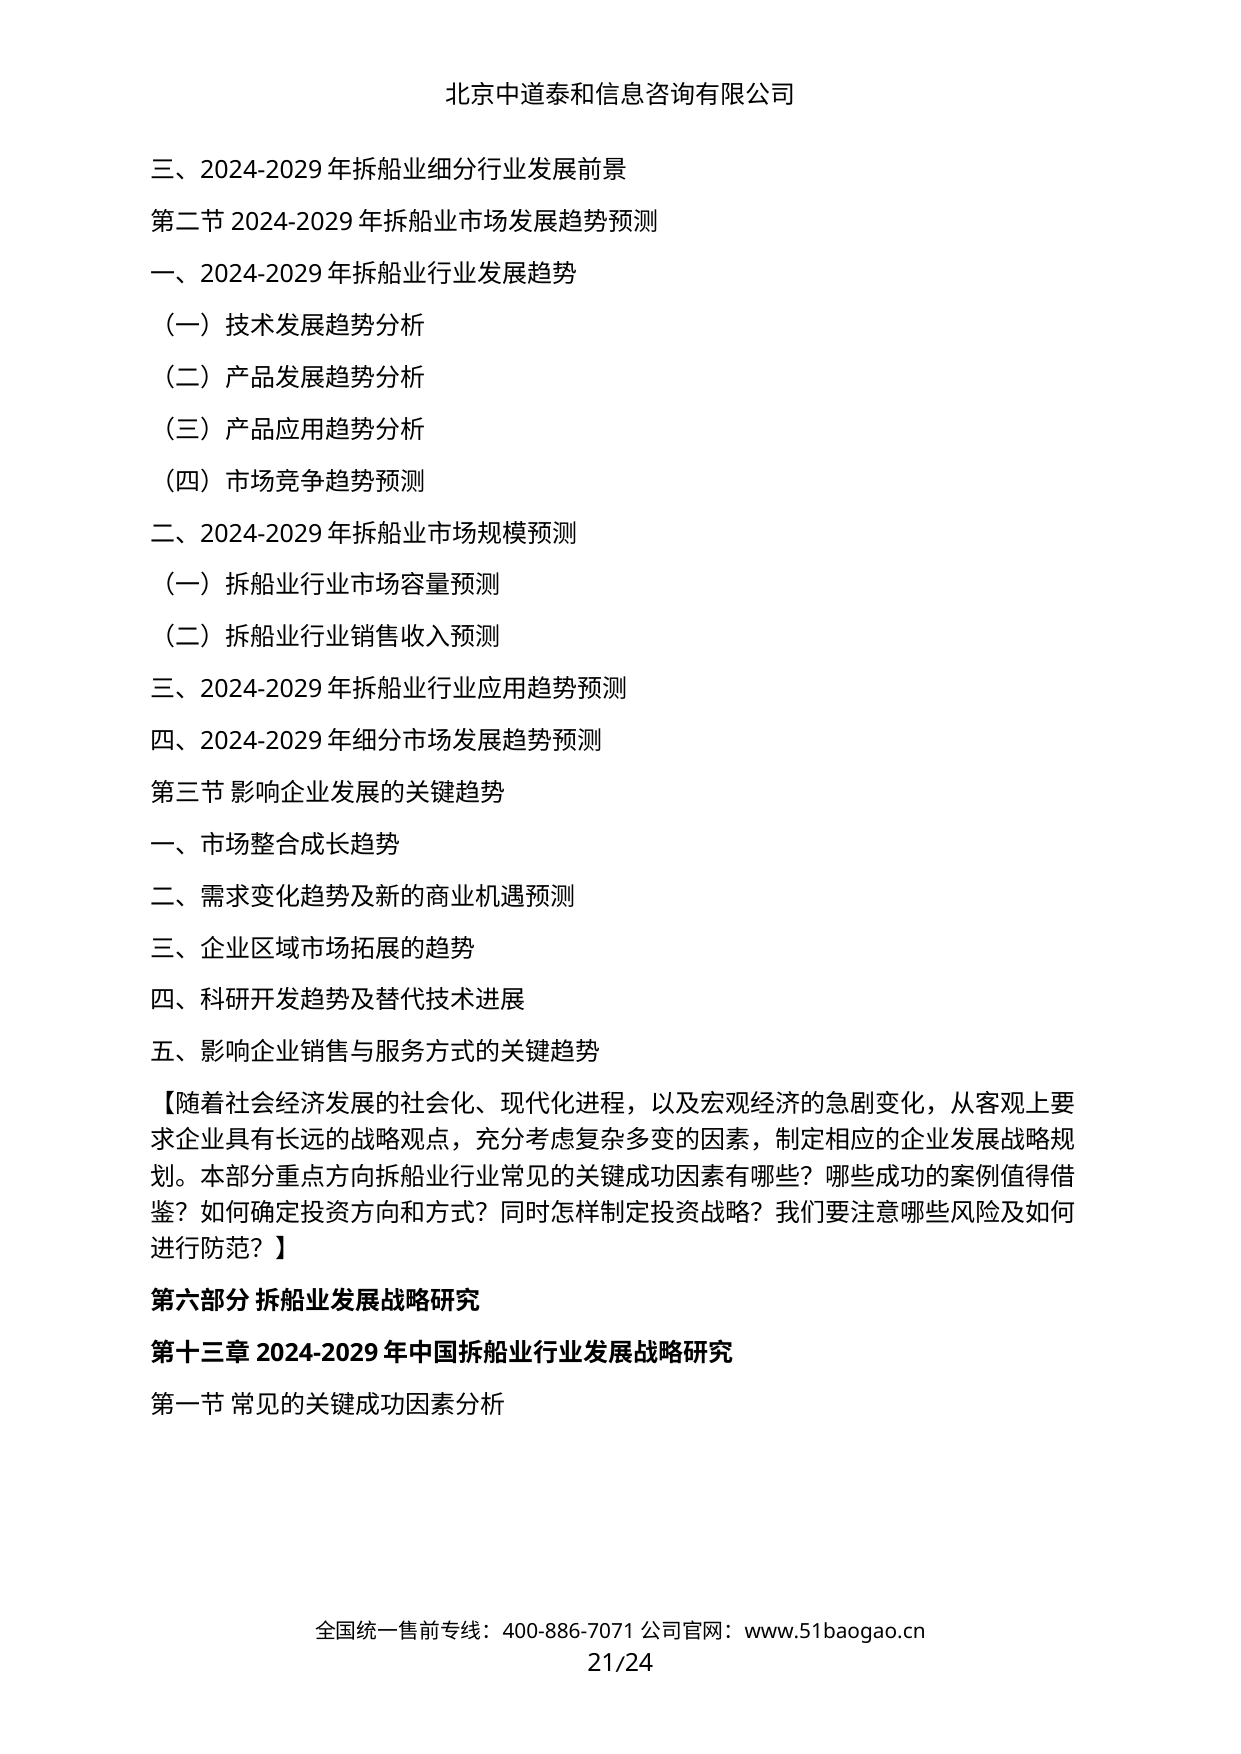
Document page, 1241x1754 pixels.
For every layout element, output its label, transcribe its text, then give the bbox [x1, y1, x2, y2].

text 三、企业区域市场拓展的趋势 [150, 928, 1090, 964]
text 一、2024-2029年拆船业行业发展趋势 [150, 254, 1090, 290]
text （一）技术发展趋势分析 [150, 306, 1090, 342]
text 第三节 影响企业发展的关键趋势 [150, 772, 1090, 809]
text 一、市场整合成长趋势 [150, 824, 1090, 861]
text 第二节 2024-2029年拆船业市场发展趋势预测 [150, 202, 1090, 238]
text 二、2024-2029年拆船业市场规模预测 [150, 513, 1090, 549]
text 三、2024-2029年拆船业细分行业发展前景 [150, 150, 1090, 186]
text 四、科研开发趋势及替代技术进展 [150, 980, 1090, 1016]
text 二、需求变化趋势及新的商业机遇预测 [150, 876, 1090, 912]
text （二）产品发展趋势分析 [150, 357, 1090, 394]
text （一）拆船业行业市场容量预测 [150, 565, 1090, 601]
text 第六部分 拆船业发展战略研究 [150, 1281, 1090, 1317]
text 第十三章 2024-2029年中国拆船业行业发展战略研究 [150, 1332, 1090, 1369]
text （二）拆船业行业销售收入预测 [150, 617, 1090, 653]
text 【随着社会经济发展的社会化、现代化进程，以及宏观经济的急剧变化，从客观上要求企业具有长远的战略观点，充分考虑复杂多变的因素，制定相应的企业发展战略规划。本部分重点方向拆船业行业常见的关键成功因素有哪些？哪些成功的案例值得借鉴？如何确定投资方向和方式？同时怎样制定投资战略？我们要注意哪些风险及如何进行防范？】 [150, 1084, 1090, 1265]
text （三）产品应用趋势分析 [150, 409, 1090, 446]
text （四）市场竞争趋势预测 [150, 461, 1090, 497]
text 五、影响企业销售与服务方式的关键趋势 [150, 1032, 1090, 1068]
text 第一节 常见的关键成功因素分析 [150, 1384, 1090, 1421]
text 三、2024-2029年拆船业行业应用趋势预测 [150, 669, 1090, 705]
text 四、2024-2029年细分市场发展趋势预测 [150, 721, 1090, 757]
